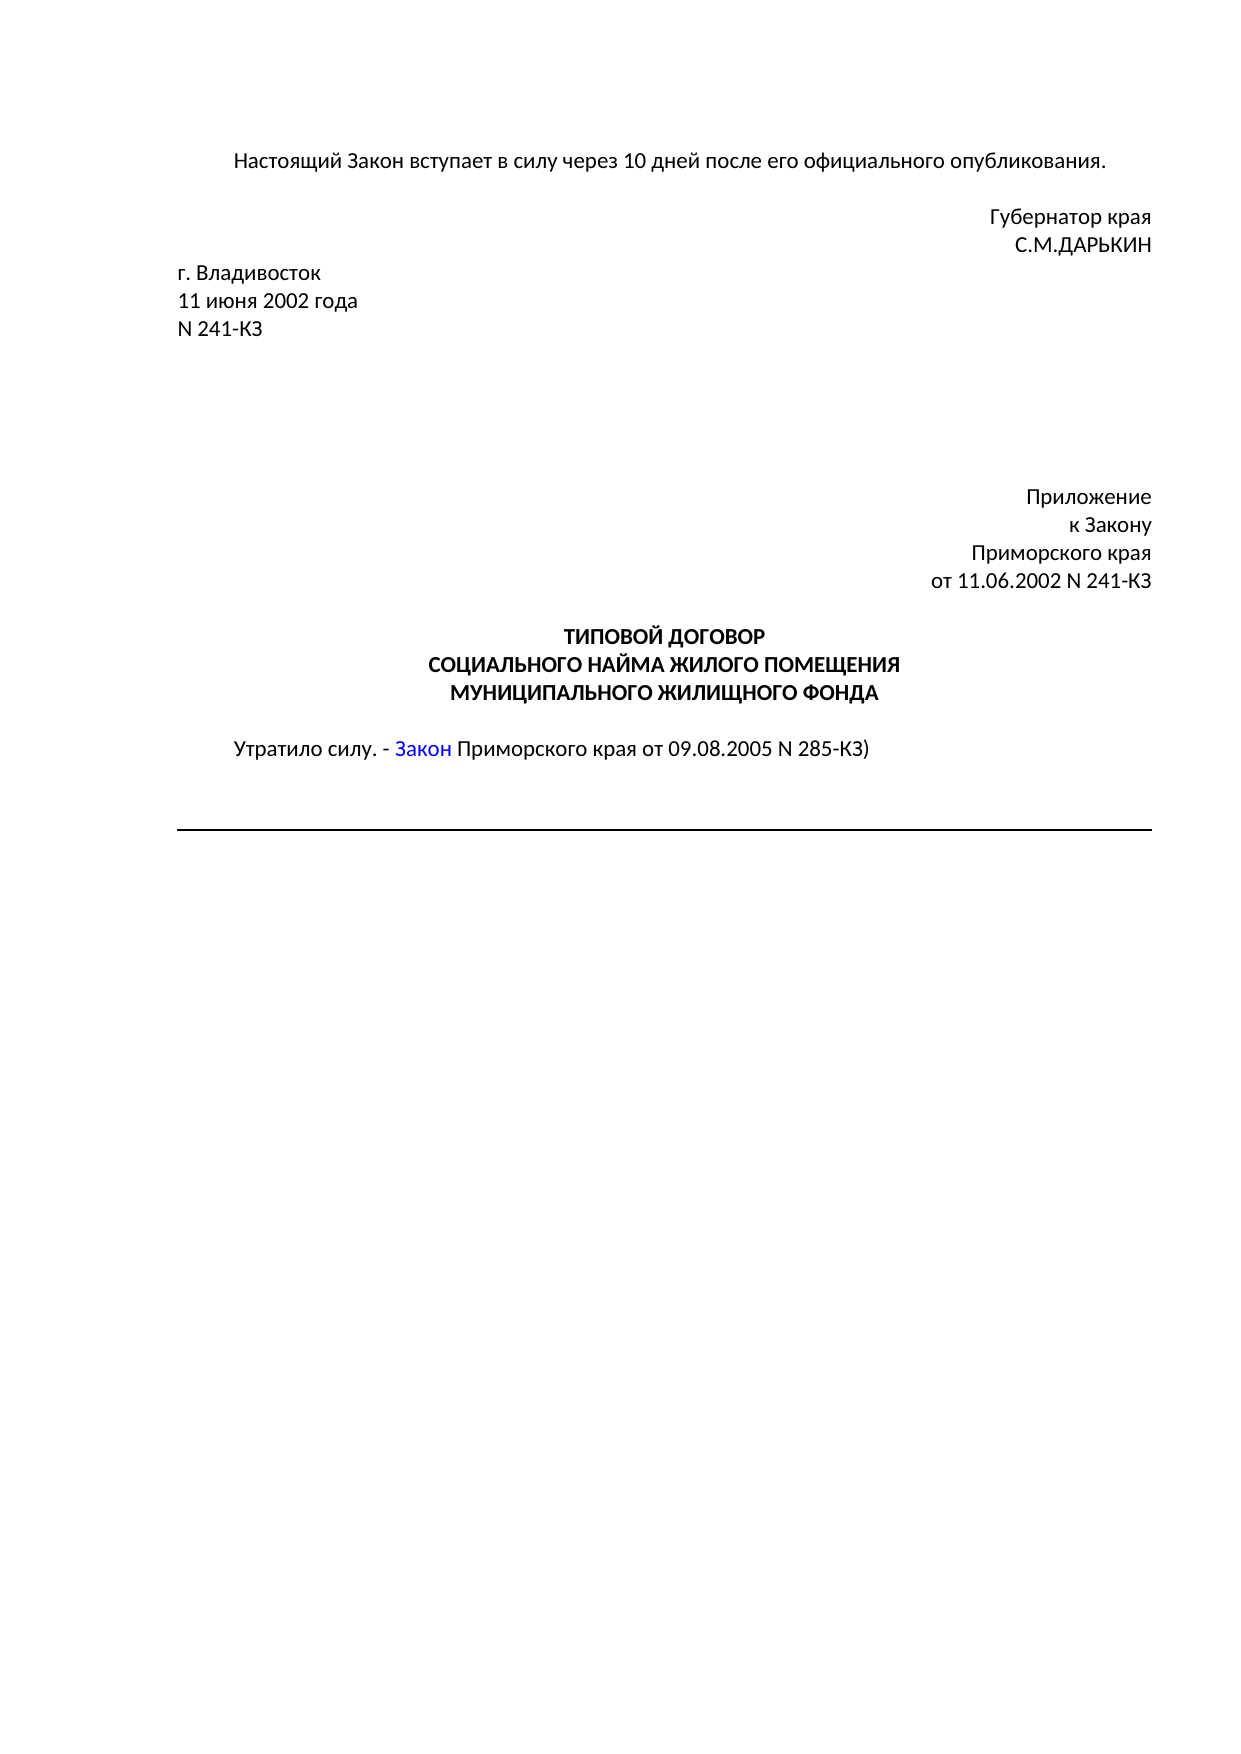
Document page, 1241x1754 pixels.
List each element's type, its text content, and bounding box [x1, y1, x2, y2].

text Утратило силу. - Закон Приморского края от 09.08.2005 N 285-КЗ) [177, 734, 1152, 763]
text С.М.ДАРЬКИН [177, 230, 1152, 258]
text МУНИЦИПАЛЬНОГО ЖИЛИЩНОГО ФОНДА [177, 678, 1152, 707]
text Губернатор края [177, 202, 1152, 230]
text к Закону [177, 510, 1152, 538]
text СОЦИАЛЬНОГО НАЙМА ЖИЛОГО ПОМЕЩЕНИЯ [177, 651, 1152, 678]
text Приложение [177, 482, 1152, 510]
text 11 июня 2002 года [177, 286, 1152, 314]
text от 11.06.2002 N 241-КЗ [177, 566, 1152, 594]
text Приморского края [177, 538, 1152, 566]
text г. Владивосток [177, 258, 1152, 286]
text ТИПОВОЙ ДОГОВОР [177, 622, 1152, 651]
text Настоящий Закон вступает в силу через 10 дней после его официального опубликования. [177, 146, 1152, 174]
text N 241-КЗ [177, 314, 1152, 342]
